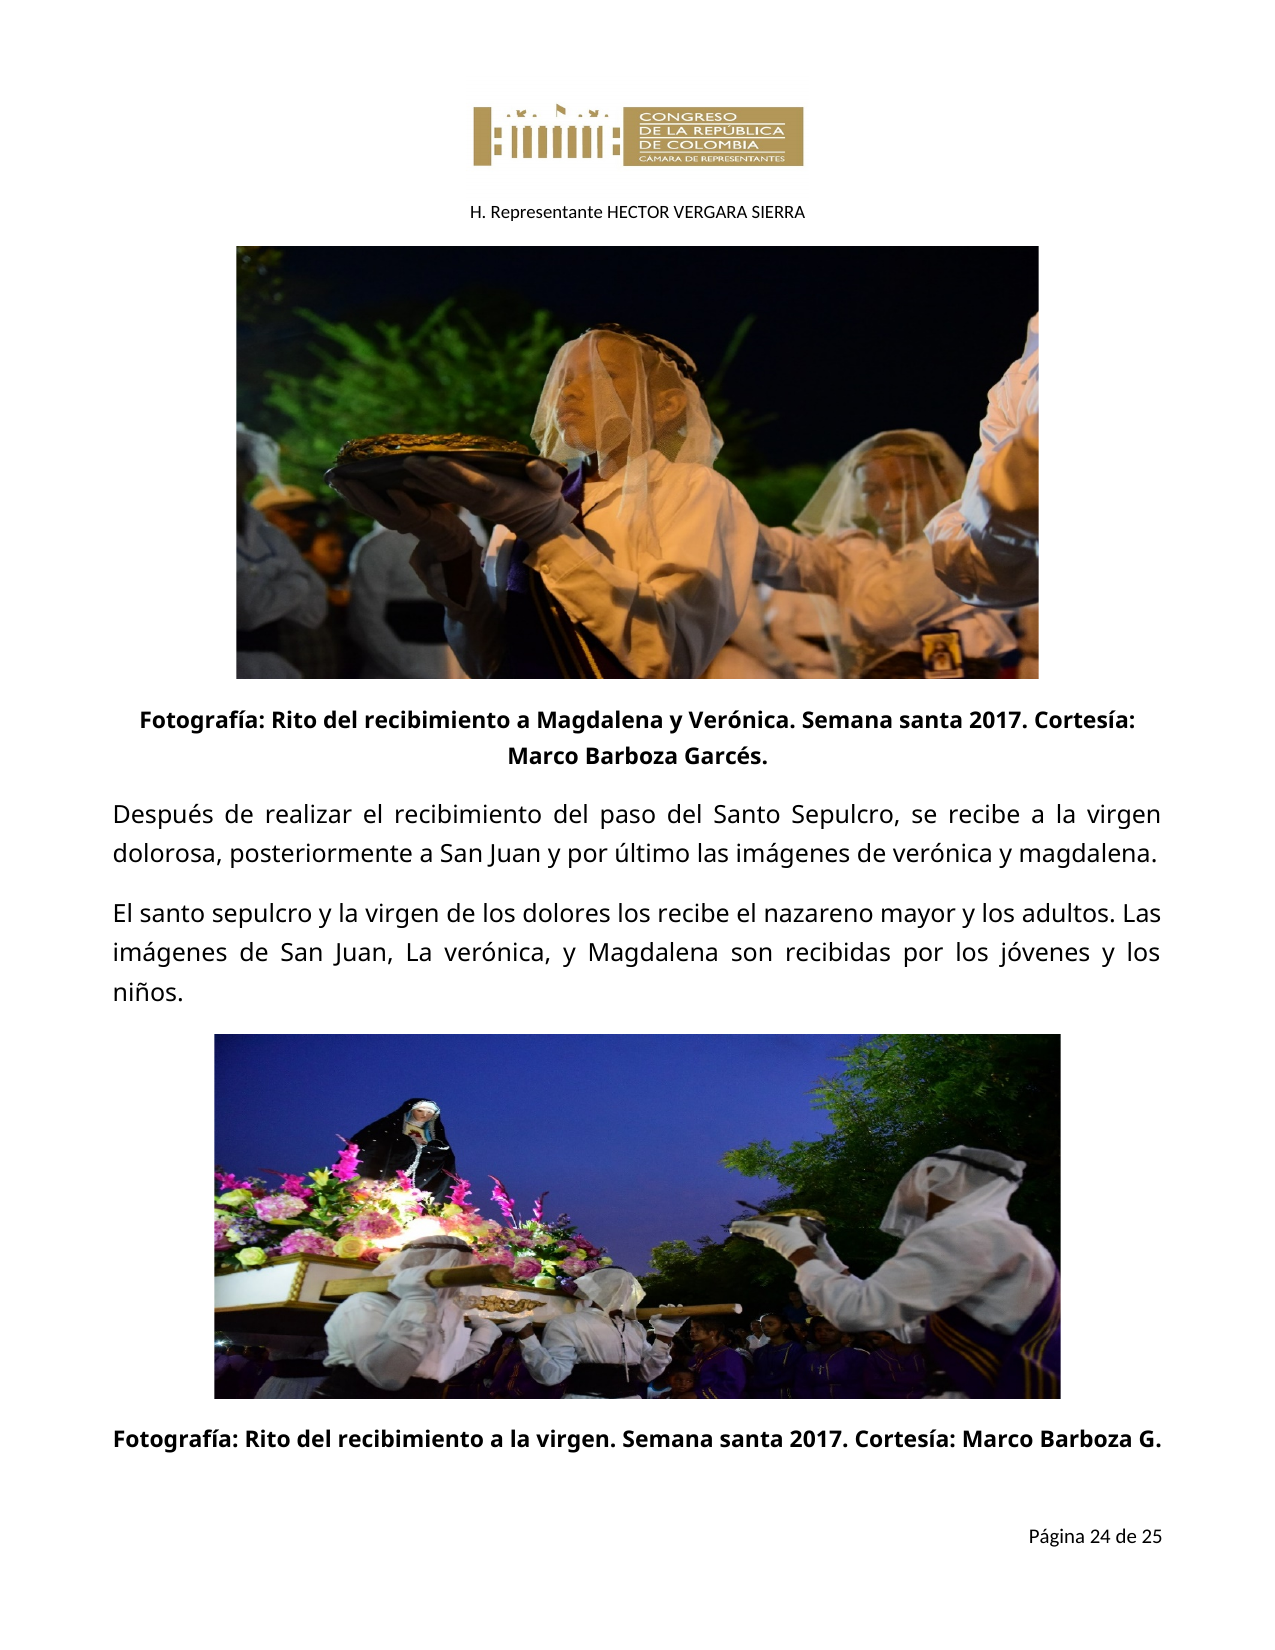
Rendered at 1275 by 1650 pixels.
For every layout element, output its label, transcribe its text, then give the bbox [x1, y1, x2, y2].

text Fotografía: Rito del recibimiento a Magdalena y Verónica. Semana santa 2017. Cortesía: Marco Barboza Garcés. [112, 704, 1162, 771]
picture [465, 73, 810, 201]
picture [236, 246, 1039, 679]
text El santo sepulcro y la virgen de los dolores los recibe el nazareno mayor y los adultos. Las imágenes de San Juan, La verónica, y Magdalena son recibidas por los jóvenes y los niños. [112, 896, 1162, 1008]
text Fotografía: Rito del recibimiento a la virgen. Semana santa 2017. Cortesía: Marco Barboza G. [112, 1423, 1162, 1454]
picture [214, 1034, 1061, 1399]
text Después de realizar el recibimiento del paso del Santo Sepulcro, se recibe a la virgen dolorosa, posteriormente a San Juan y por último las imágenes de verónica y magdalena. [112, 797, 1162, 870]
